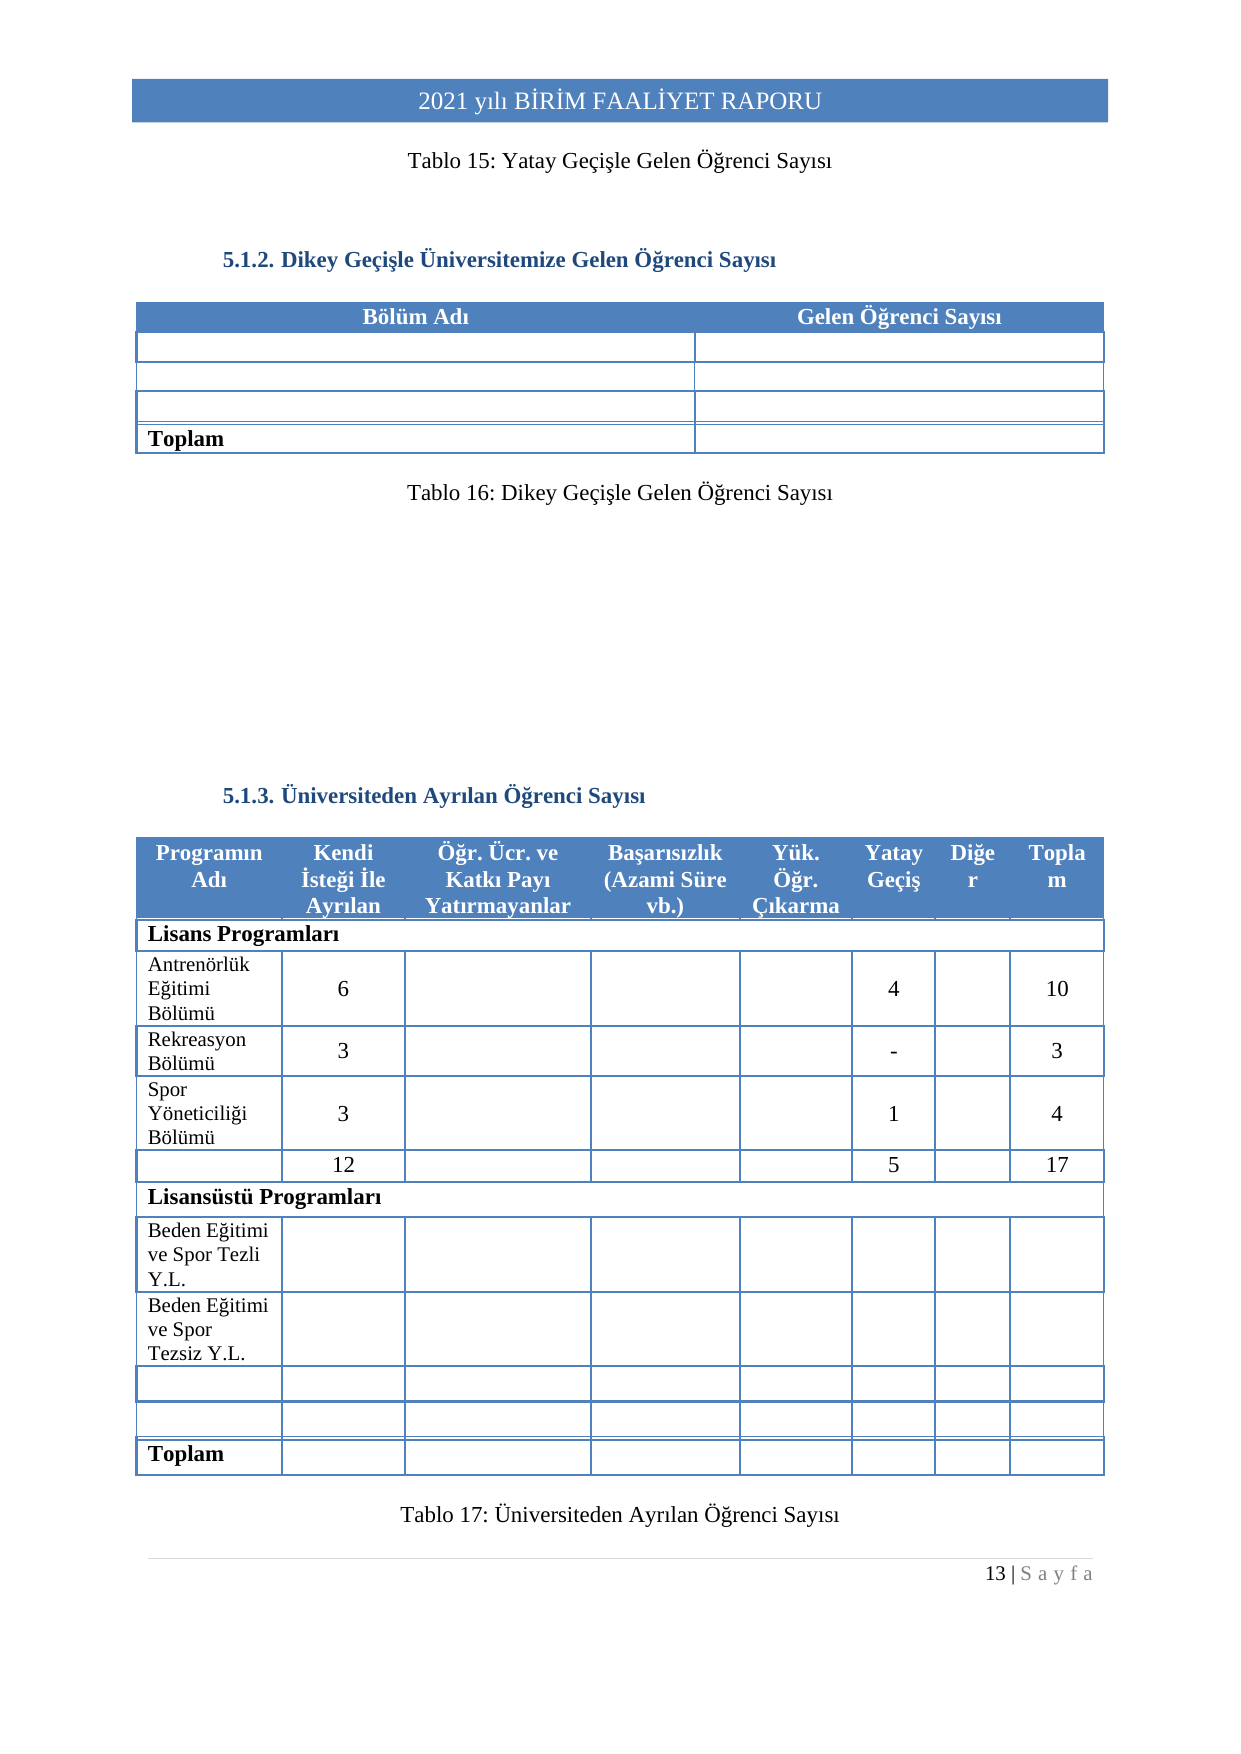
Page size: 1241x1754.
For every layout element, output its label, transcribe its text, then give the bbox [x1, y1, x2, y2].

table_cell [936, 1293, 1009, 1365]
table_cell [138, 333, 694, 361]
table_cell 5 [853, 1151, 934, 1181]
table_cell [853, 1293, 934, 1365]
table_cell [853, 1441, 934, 1474]
table_cell [741, 1151, 851, 1181]
text Dikey Geçişle Üniversitemize Gelen Öğrenci Sayısı [223, 246, 1093, 273]
table_cell 6 [283, 952, 404, 1024]
table_cell Beden Eğitimi ve Spor Tezli Y.L. [138, 1218, 281, 1291]
table_cell [592, 1151, 739, 1181]
table_cell [696, 333, 1103, 361]
table_cell 4 [1011, 1077, 1103, 1149]
table_cell [592, 1077, 739, 1149]
table_cell 1 [853, 1077, 934, 1149]
table_cell [853, 1367, 934, 1400]
table_cell Lisans Programları [138, 921, 1103, 950]
table_cell Toplam [138, 1441, 281, 1474]
text Tablo 17: Üniversiteden Ayrılan Öğrenci Sayısı [148, 1501, 1093, 1527]
table_cell [406, 1027, 590, 1075]
table_cell [741, 1403, 851, 1436]
table_cell [1011, 1403, 1103, 1436]
table_cell 12 [283, 1151, 404, 1181]
table_cell [592, 1367, 739, 1400]
table_cell [592, 1293, 739, 1365]
table_cell [1011, 1441, 1103, 1474]
table_cell [1011, 1367, 1103, 1400]
table_cell [741, 1293, 851, 1365]
table_cell 3 [283, 1077, 404, 1149]
text Üniversiteden Ayrılan Öğrenci Sayısı [223, 782, 1093, 808]
table_cell 4 [853, 952, 934, 1024]
table_cell [138, 1151, 281, 1181]
table_cell [936, 1403, 1009, 1436]
table_cell [137, 1403, 281, 1436]
table_cell [138, 392, 694, 421]
table_cell [406, 1218, 590, 1291]
table_cell [1011, 1293, 1103, 1365]
table_cell [741, 1077, 851, 1149]
table_cell 3 [283, 1027, 404, 1075]
table_cell Lisansüstü Programları [137, 1183, 1103, 1216]
table_cell [741, 952, 851, 1024]
table_cell [592, 1441, 739, 1474]
table_cell [741, 1218, 851, 1291]
text Tablo 16: Dikey Geçişle Gelen Öğrenci Sayısı [148, 479, 1093, 505]
table_header Diğer [936, 838, 1009, 918]
table_header Bölüm Adı [137, 303, 694, 331]
table_cell [696, 425, 1103, 452]
table_cell [741, 1027, 851, 1075]
table_cell Toplam [138, 425, 694, 452]
table_cell [406, 952, 590, 1024]
table_cell [283, 1367, 404, 1400]
table_header Gelen Öğrenci Sayısı [695, 303, 1103, 331]
table_cell [406, 1151, 590, 1181]
table_cell [592, 1218, 739, 1291]
table_header Programın Adı [137, 838, 281, 918]
table_cell [406, 1367, 590, 1400]
table_header Toplam [1011, 838, 1103, 918]
table_cell [592, 1403, 739, 1436]
table_cell [283, 1293, 404, 1365]
table_cell [406, 1293, 590, 1365]
table_header Yük. Öğr. Çıkarma [741, 838, 851, 918]
table_header Öğr. Ücr. ve Katkı Payı Yatırmayanlar [406, 838, 590, 918]
table_cell Rekreasyon Bölümü [138, 1027, 281, 1075]
table_cell [936, 1151, 1009, 1181]
table_cell [138, 1367, 281, 1400]
table_cell [936, 1441, 1009, 1474]
table_cell [283, 1403, 404, 1436]
table_cell Antrenörlük Eğitimi Bölümü [137, 952, 281, 1024]
table_cell [741, 1441, 851, 1474]
table_header Başarısızlık (Azami Süre vb.) [592, 839, 739, 918]
table_cell [592, 952, 739, 1024]
table_cell [741, 1367, 851, 1400]
table_cell [283, 1218, 404, 1291]
table_cell [592, 1027, 739, 1075]
table_cell [853, 1403, 934, 1436]
table_header Yatay Geçiş [853, 839, 934, 918]
table_cell [936, 1077, 1009, 1149]
table_cell [406, 1077, 590, 1149]
table_cell [936, 1367, 1009, 1400]
table_cell 17 [1011, 1151, 1103, 1181]
table_cell Beden Eğitimi ve Spor Tezsiz Y.L. [137, 1293, 281, 1365]
table_cell [696, 392, 1103, 421]
table_cell [137, 363, 694, 390]
table_cell [936, 1027, 1009, 1075]
table_cell [695, 363, 1103, 390]
table_cell [406, 1441, 590, 1474]
table_cell [283, 1441, 404, 1474]
table_cell 10 [1011, 952, 1103, 1024]
table_cell 3 [1011, 1027, 1103, 1075]
table_cell [936, 1218, 1009, 1291]
table_header Kendi İsteği İle Ayrılan [283, 839, 404, 918]
table_cell - [853, 1027, 934, 1075]
table_cell [1011, 1218, 1103, 1291]
table_cell [406, 1403, 590, 1436]
table_cell [936, 952, 1009, 1024]
text Tablo 15: Yatay Geçişle Gelen Öğrenci Sayısı [148, 148, 1093, 174]
table_cell [853, 1218, 934, 1291]
table_cell Spor Yöneticiliği Bölümü [137, 1077, 281, 1149]
